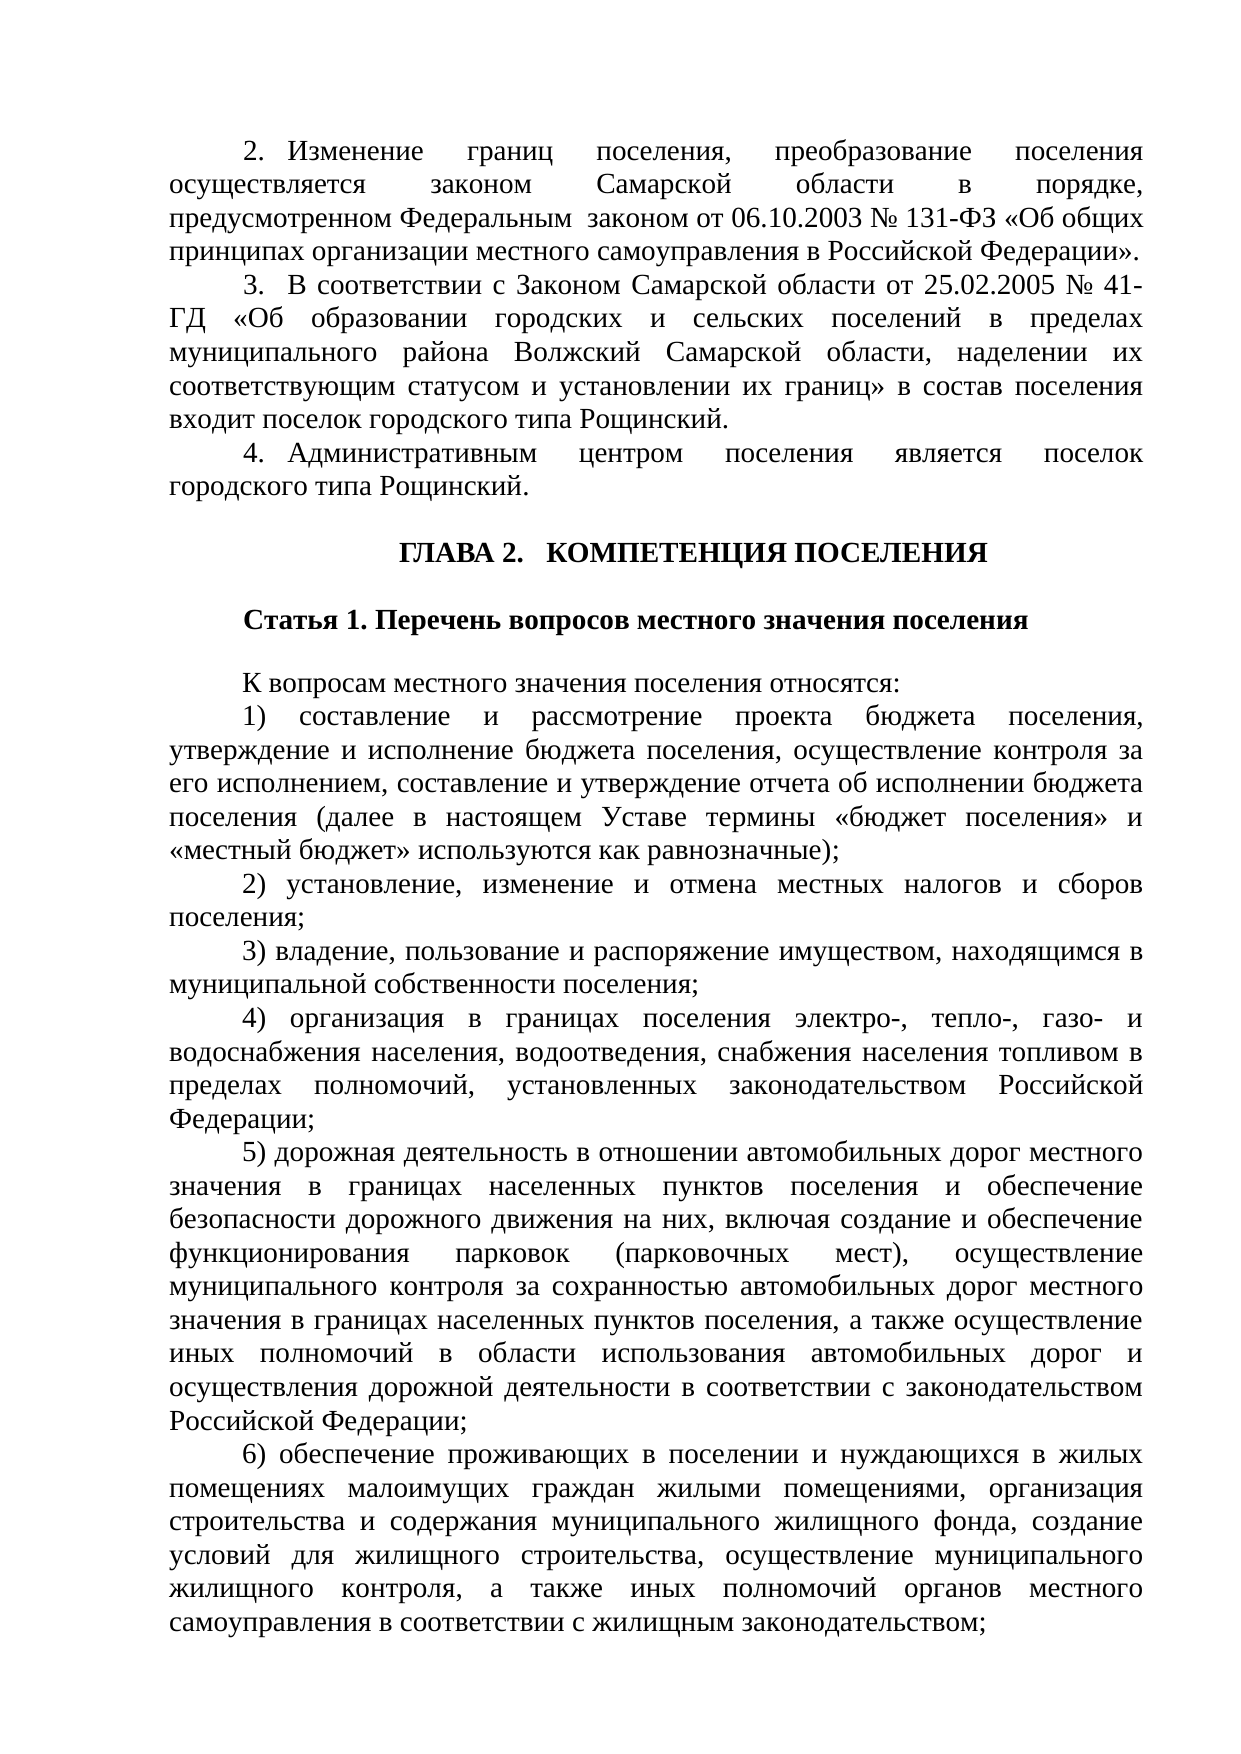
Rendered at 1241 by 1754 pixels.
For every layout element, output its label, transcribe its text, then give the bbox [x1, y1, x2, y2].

text К вопросам местного значения поселения относятся: [169, 665, 1144, 698]
text 3) владение, пользование и распоряжение имуществом, находящимся в муниципальной собственности поселения; [169, 933, 1144, 1000]
list В соответствии с Законом Самарской области от 25.02.2005 № 41-ГД «Об образовании городских и сельских поселений в пределах муниципального района Волжский Самарской области, наделении их соответствующим статусом и установлении их границ» в состав поселения входит поселок городского типа Рощинский. [169, 267, 1144, 435]
text 6) обеспечение проживающих в поселении и нуждающихся в жилых помещениях малоимущих граждан жилыми помещениями, организация строительства и содержания муниципального жилищного фонда, создание условий для жилищного строительства, осуществление муниципального жилищного контроля, а также иных полномочий органов местного самоуправления в соответствии с жилищным законодательством; [169, 1436, 1144, 1637]
list Административным центром поселения является поселок городского типа Рощинский. [169, 435, 1144, 502]
text 2) установление, изменение и отмена местных налогов и сборов поселения; [169, 866, 1144, 933]
text 5) дорожная деятельность в отношении автомобильных дорог местного значения в границах населенных пунктов поселения и обеспечение безопасности дорожного движения на них, включая создание и обеспечение функционирования парковок (парковочных мест), осуществление муниципального контроля за сохранностью автомобильных дорог местного значения в границах населенных пунктов поселения, а также осуществление иных полномочий в области использования автомобильных дорог и осуществления дорожной деятельности в соответствии с законодательством Российской Федерации; [169, 1134, 1144, 1436]
list Перечень вопросов местного значения поселения [169, 602, 1144, 636]
text 1) составление и рассмотрение проекта бюджета поселения, утверждение и исполнение бюджета поселения, осуществление контроля за его исполнением, составление и утверждение отчета об исполнении бюджета поселения (далее в настоящем Уставе термины «бюджет поселения» и «местный бюджет» используются как равнозначные); [169, 698, 1144, 866]
text 4) организация в границах поселения электро-, тепло-, газо- и водоснабжения населения, водоотведения, снабжения населения топливом в пределах полномочий, установленных законодательством Российской Федерации; [169, 1000, 1144, 1134]
list Изменение границ поселения, преобразование поселения осуществляется законом Самарской области в порядке, предусмотренном Федеральным законом от 06.10.2003 № 131-ФЗ «Об общих принципах организации местного самоуправления в Российской Федерации». [169, 133, 1144, 267]
list КОМПЕТЕНЦИЯ ПОСЕЛЕНИЯ [169, 535, 1144, 569]
